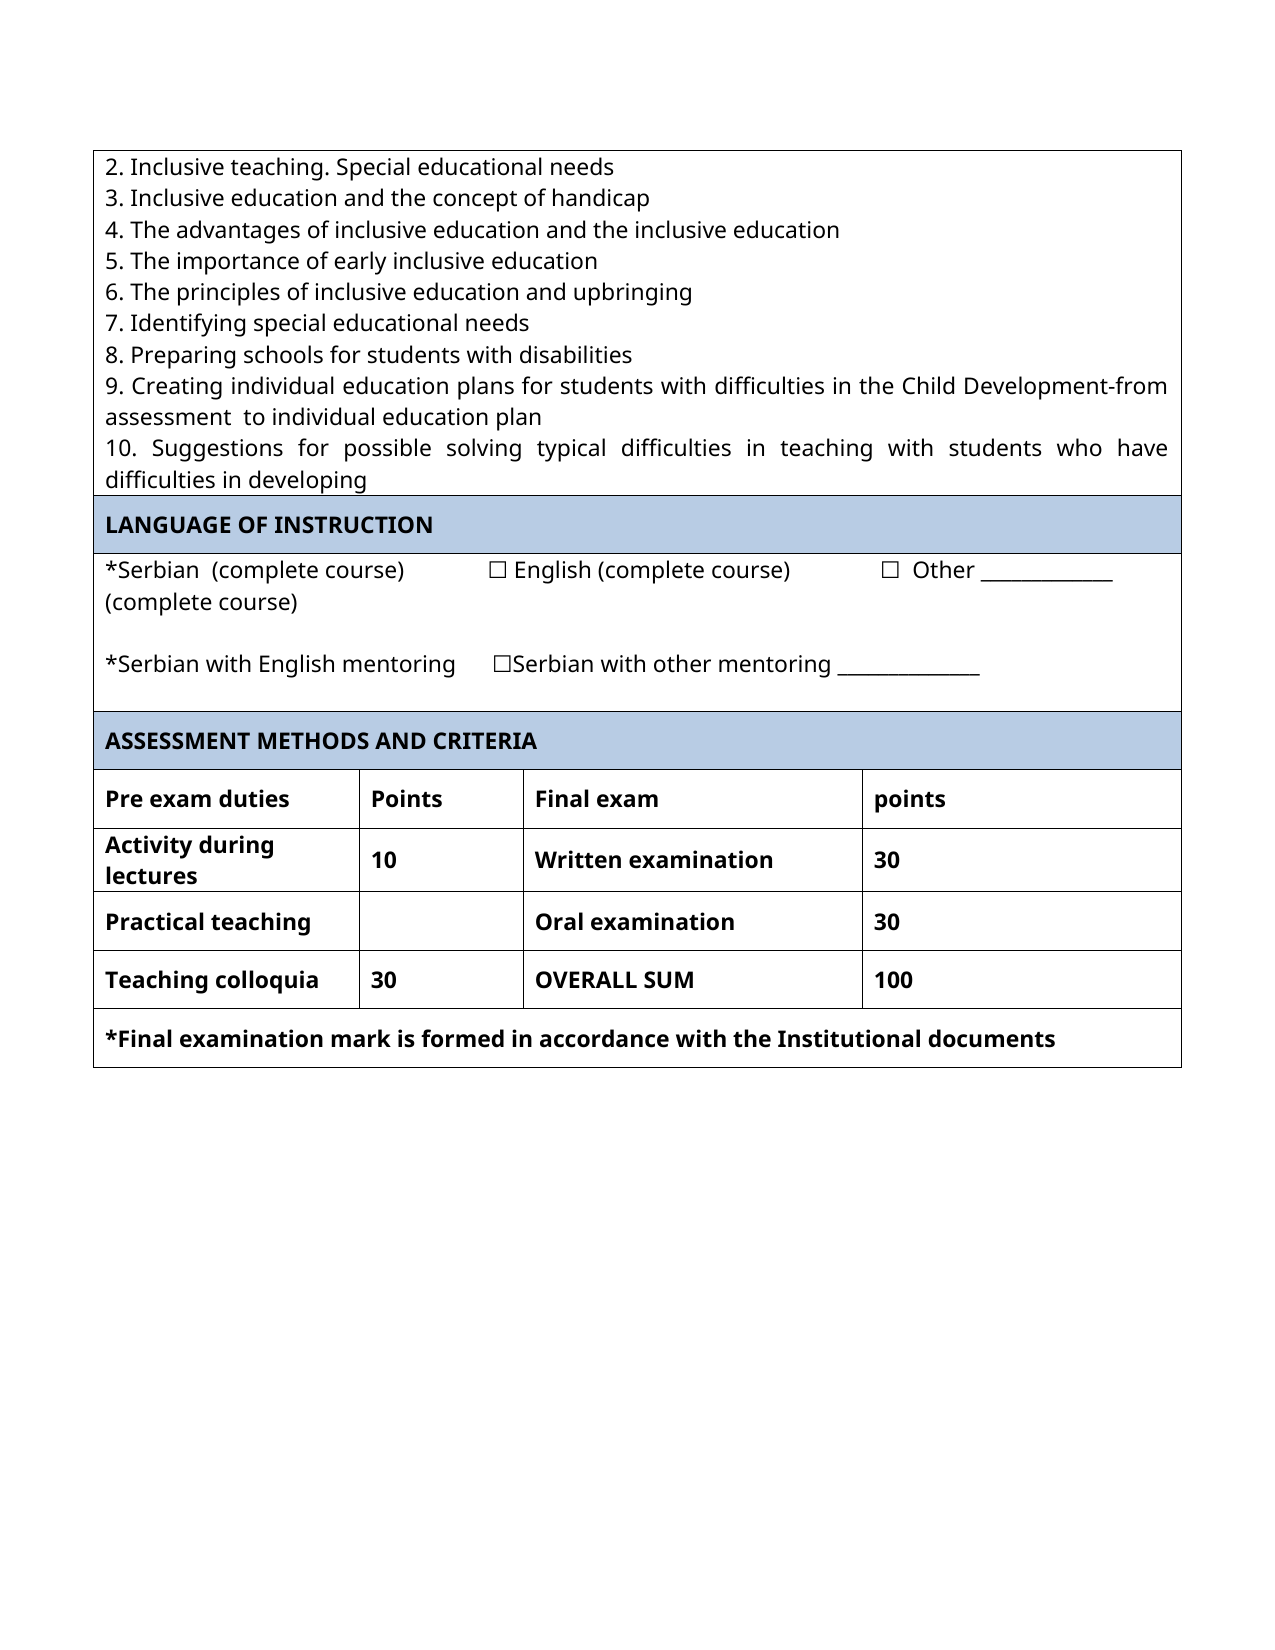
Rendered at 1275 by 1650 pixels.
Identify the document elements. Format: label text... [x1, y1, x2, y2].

table_cell Activity during lectures [94, 829, 359, 891]
table_cell Pre exam duties [94, 770, 359, 828]
table_cell LANGUAGE OF INSTRUCTION [94, 496, 1181, 553]
table_cell *Final examination mark is formed in accordance with the Institutional documents [94, 1009, 1181, 1067]
table_cell *Serbian (complete course) ☐ English (complete course) ☐ Other _____________ (complete course) *Serbian with English mentoring ☐Serbian with other mentoring ______________ [94, 554, 1181, 711]
table_cell 30 [360, 951, 523, 1008]
table_cell Points [360, 770, 523, 828]
table_cell Final exam [524, 770, 862, 828]
table_cell 10 [360, 829, 523, 891]
table_cell OVERALL SUM [524, 951, 862, 1008]
table_cell Oral examination [524, 892, 862, 950]
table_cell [94, 151, 1181, 495]
table_cell 30 [863, 829, 1181, 891]
table_cell Practical teaching [94, 892, 359, 950]
table_cell [360, 892, 523, 950]
table_cell points [863, 770, 1181, 828]
table_cell Teaching colloquia [94, 951, 359, 1008]
table_cell 30 [863, 892, 1181, 950]
table_cell ASSESSMENT METHODS AND CRITERIA [94, 712, 1181, 769]
table_cell Written examination [524, 829, 862, 891]
table_cell 100 [863, 951, 1181, 1008]
